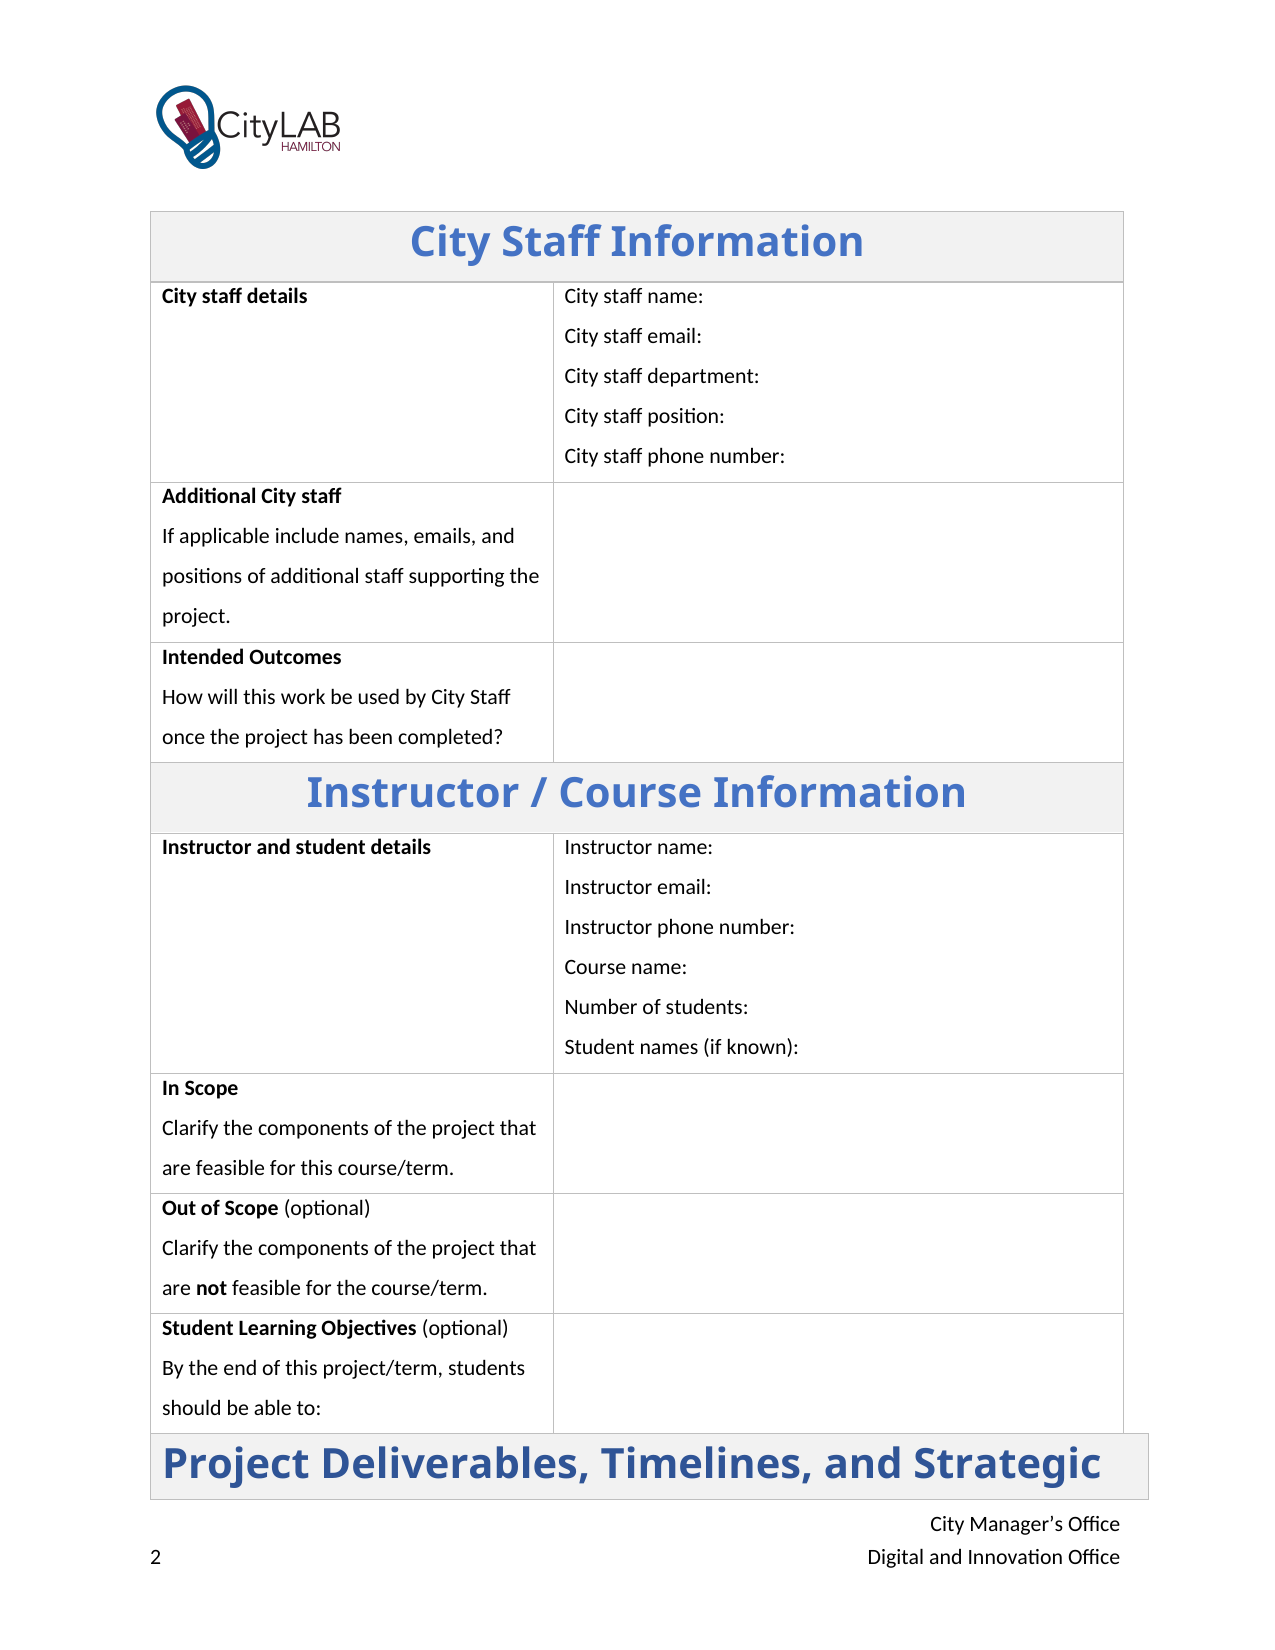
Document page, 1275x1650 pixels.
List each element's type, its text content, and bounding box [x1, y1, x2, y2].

table_cell Instructor and student details [151, 834, 553, 1073]
table_cell In Scope Clarify the components of the project that are feasible for this course/term. [151, 1074, 553, 1193]
table_cell City Staff Information [151, 212, 1123, 281]
table_cell Instructor / Course Information [151, 763, 1123, 832]
table_cell [554, 643, 1123, 762]
table_cell [554, 1314, 1123, 1433]
table_cell [554, 483, 1123, 642]
table_cell Instructor name: Instructor email: Instructor phone number: Course name: Number of students: Student names (if known): [554, 834, 1123, 1073]
table_cell Additional City staff If applicable include names, emails, and positions of additional staff supporting the project. [151, 483, 553, 642]
table_cell [554, 1194, 1123, 1313]
table_cell Student Learning Objectives (optional) By the end of this project/term, students should be able to: [151, 1314, 553, 1433]
table_cell City staff name: City staff email: City staff department: City staff position: City staff phone number: [554, 283, 1123, 482]
table_cell Out of Scope (optional) Clarify the components of the project that are not feasible for the course/term. [151, 1194, 553, 1313]
table_cell Intended Outcomes How will this work be used by City Staff once the project has been completed? [151, 643, 553, 762]
table_cell [554, 1074, 1123, 1193]
picture [150, 73, 354, 189]
table_cell City staff details [151, 283, 553, 482]
